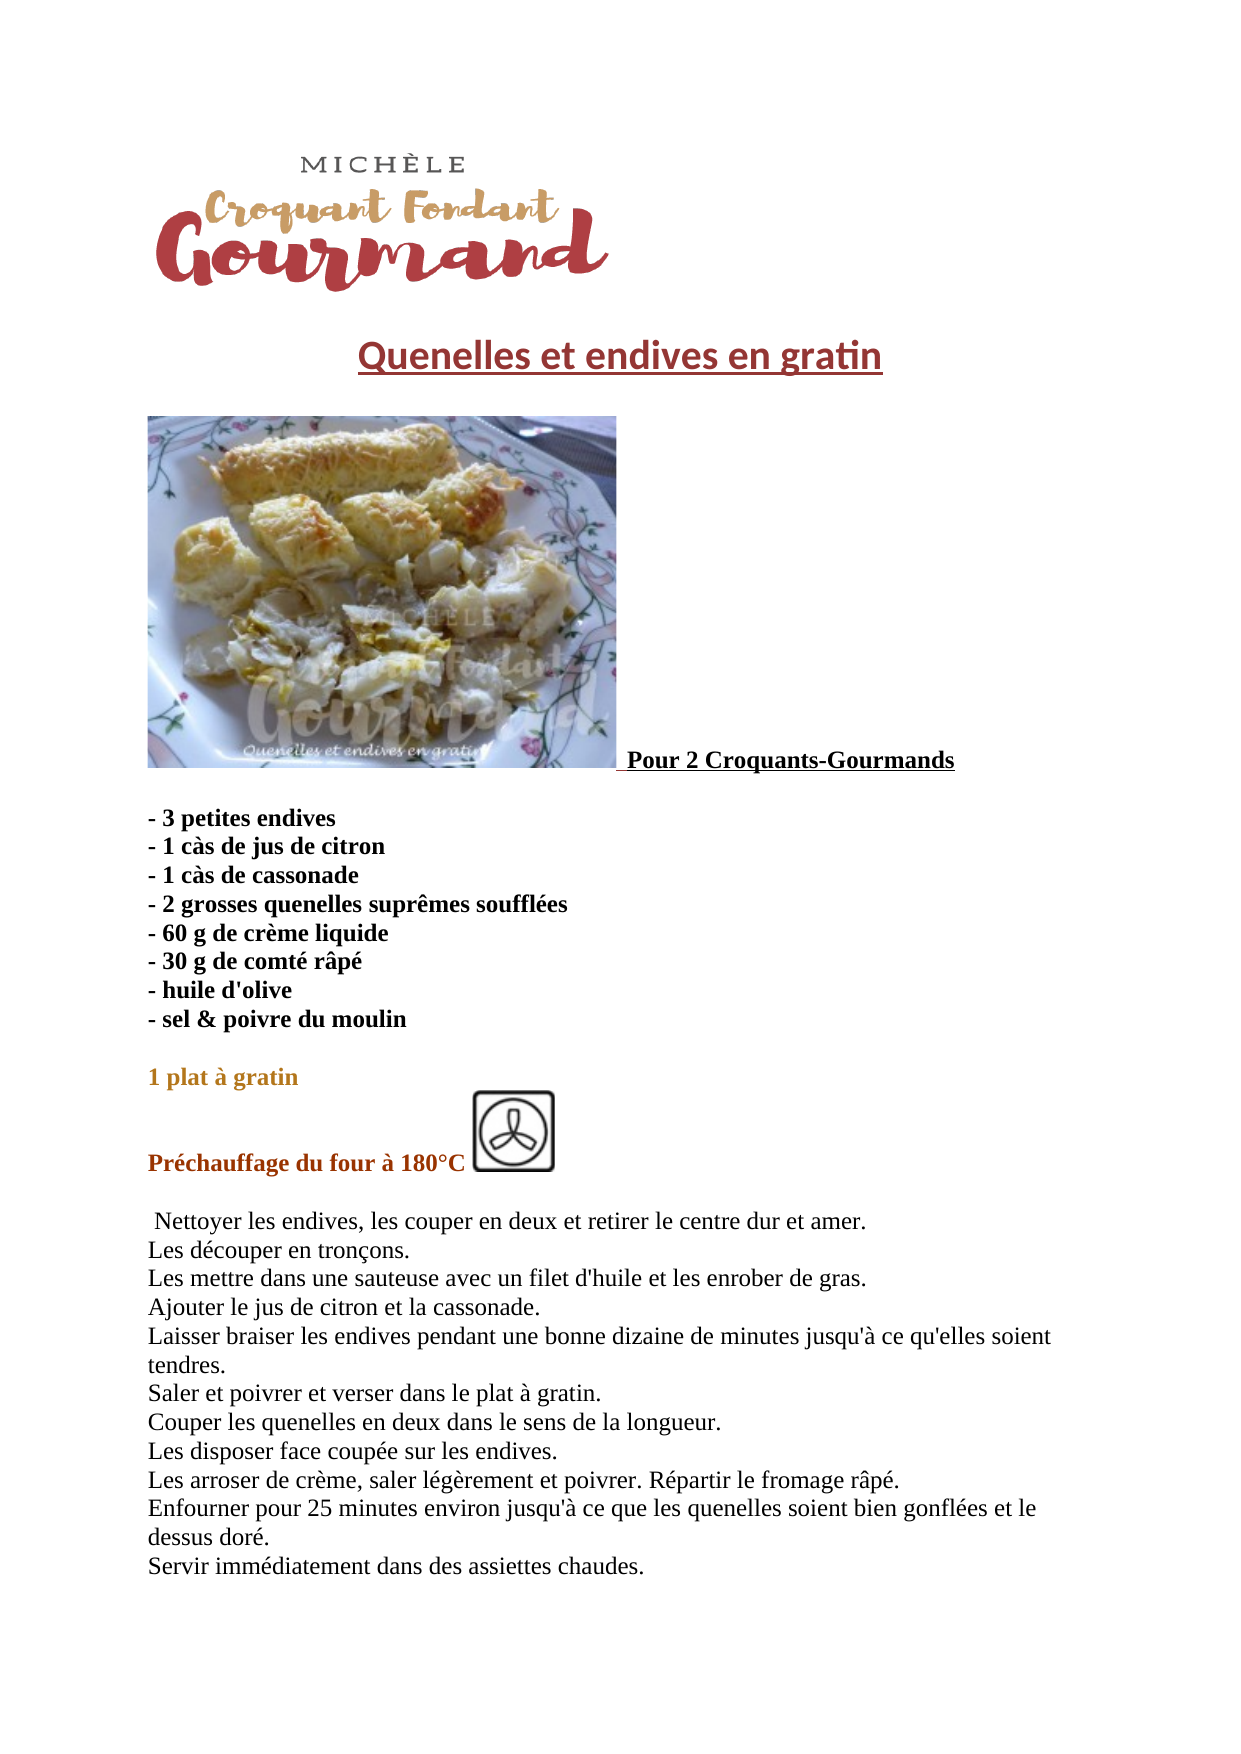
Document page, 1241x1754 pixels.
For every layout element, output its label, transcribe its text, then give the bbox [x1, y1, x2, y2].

text Quenelles et endives en gratin [148, 329, 1093, 380]
text 1 plat à gratin Préchauffage du four à 180°C Nettoyer les endives, les couper en deux et retirer le centre dur et amer. Les découper en tronçons. Les mettre dans une sauteuse avec un filet d'huile et les enrober de gras. Ajouter le jus de citron et la cassonade. Laisser braiser les endives pendant une bonne dizaine de minutes jusqu'à ce qu'elles soient tendres. Saler et poivrer et verser dans le plat à gratin. Couper les quenelles en deux dans le sens de la longueur. Les disposer face coupée sur les endives. Les arroser de crème, saler légèrement et poivrer. Répartir le fromage râpé. Enfourner pour 25 minutes environ jusqu'à ce que les quenelles soient bien gonflées et le dessus doré. Servir immédiatement dans des assiettes chaudes. [148, 1062, 1093, 1580]
picture [472, 1090, 555, 1172]
picture [147, 416, 617, 768]
picture [147, 147, 617, 304]
text - 3 petites endives - 1 càs de jus de citron - 1 càs de cassonade - 2 grosses quenelles suprêmes soufflées - 60 g de crème liquide - 30 g de comté râpé - huile d'olive - sel & poivre du moulin [148, 803, 1093, 1033]
